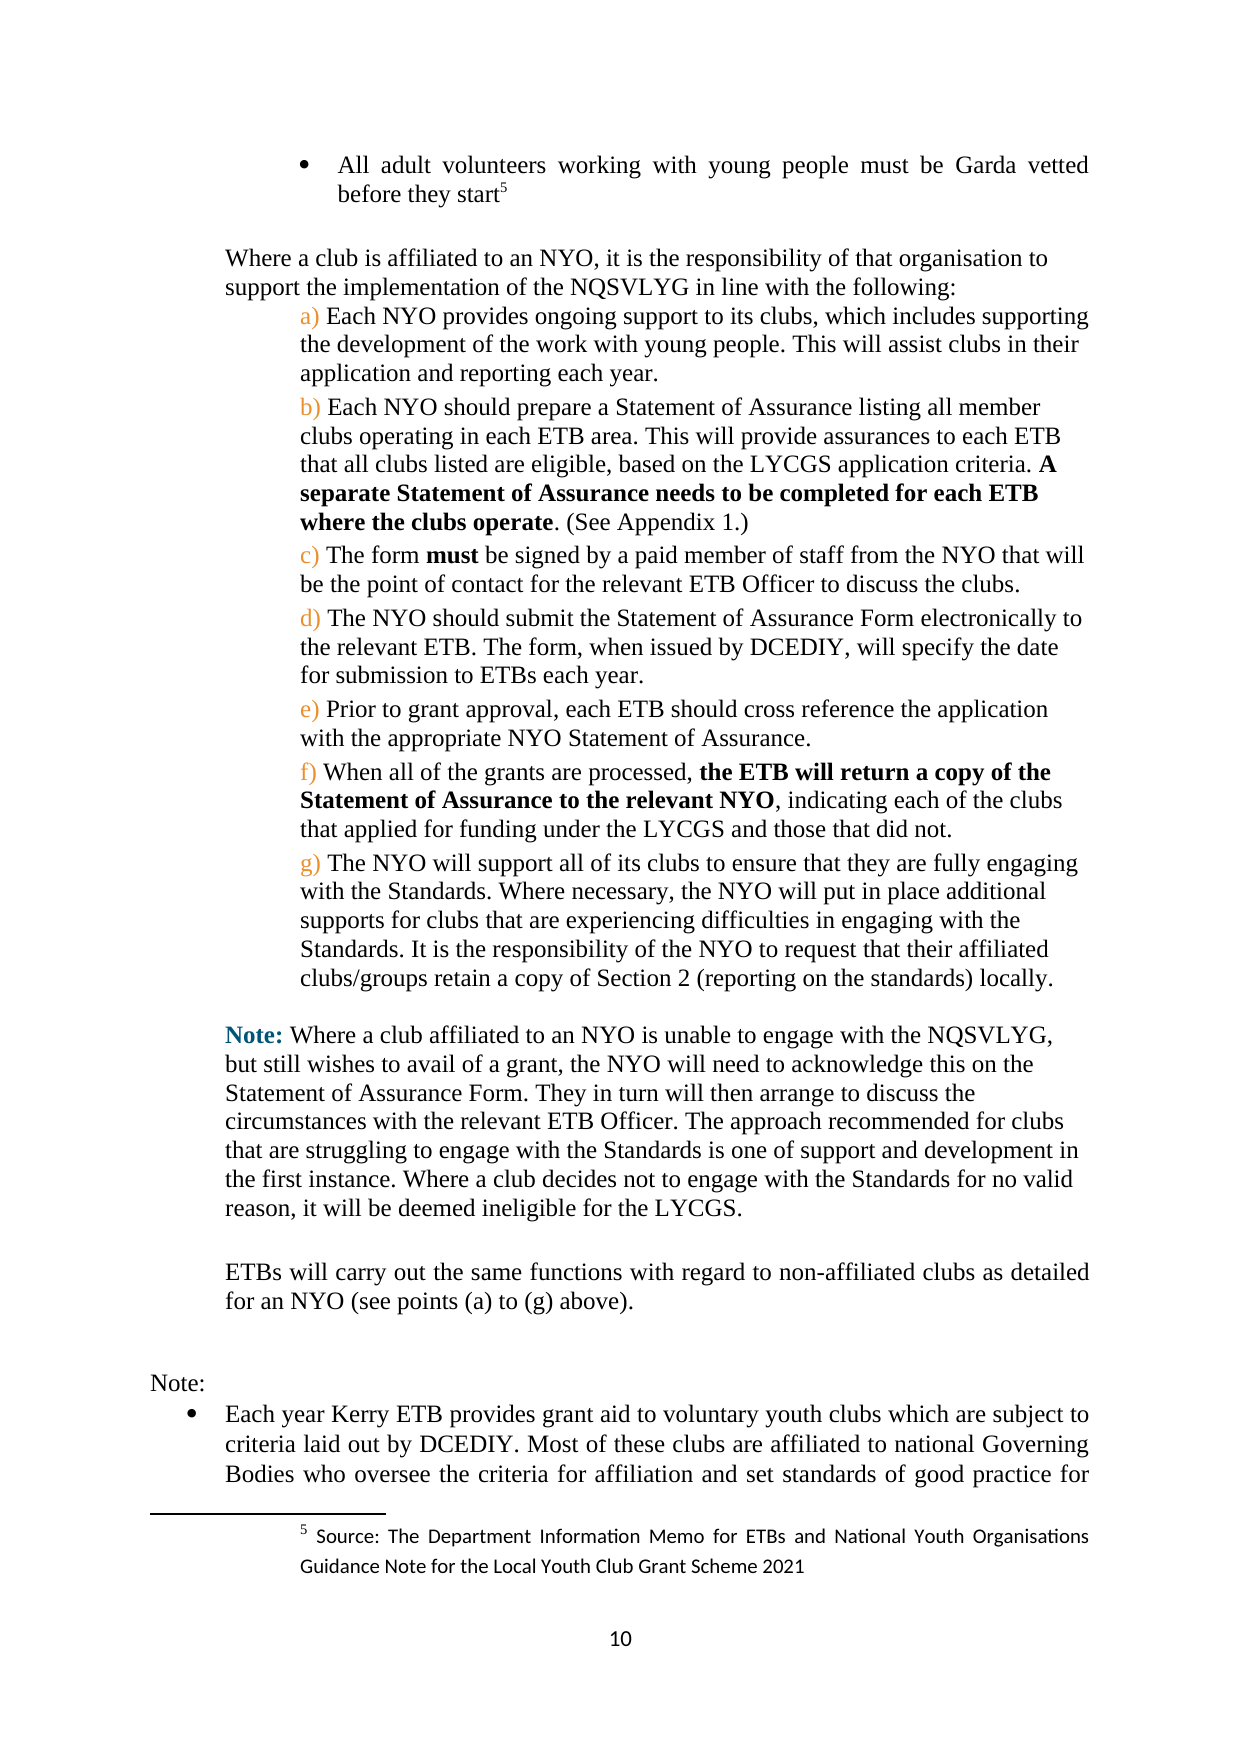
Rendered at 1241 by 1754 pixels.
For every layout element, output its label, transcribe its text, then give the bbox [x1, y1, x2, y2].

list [187, 1399, 1090, 1488]
text Note: [150, 1368, 1090, 1397]
text e) Prior to grant approval, each ETB should cross reference the application with the appropriate NYO Statement of Assurance. [300, 694, 1090, 752]
text b) Each NYO should prepare a Statement of Assurance listing all member clubs operating in each ETB area. This will provide assurances to each ETB that all clubs listed are eligible, based on the LYCGS application criteria. A separate Statement of Assurance needs to be completed for each ETB where the clubs operate. (See Appendix 1.) [300, 392, 1090, 536]
text f) When all of the grants are processed, the ETB will return a copy of the Statement of Assurance to the relevant NYO, indicating each of the clubs that applied for funding under the LYCGS and those that did not. [300, 757, 1090, 843]
text d) The NYO should submit the Statement of Assurance Form electronically to the relevant ETB. The form, when issued by DCEDIY, will specify the date for submission to ETBs each year. [300, 603, 1090, 689]
text Note: Where a club affiliated to an NYO is unable to engage with the NQSVLYG, but still wishes to avail of a grant, the NYO will need to acknowledge this on the Statement of Assurance Form. They in turn will then arrange to discuss the circumstances with the relevant ETB Officer. The approach recommended for clubs that are struggling to engage with the Standards is one of support and development in the first instance. Where a club decides not to engage with the Standards for no valid reason, it will be deemed ineligible for the LYCGS. [225, 1020, 1090, 1221]
text a) Each NYO provides ongoing support to its clubs, which includes supporting the development of the work with young people. This will assist clubs in their application and reporting each year. [300, 301, 1090, 387]
list All adult volunteers working with young people must be Garda vetted before they start [300, 150, 1090, 208]
text g) The NYO will support all of its clubs to ensure that they are fully engaging with the Standards. Where necessary, the NYO will put in place additional supports for clubs that are experiencing difficulties in engaging with the Standards. It is the responsibility of the NYO to request that their affiliated clubs/groups retain a copy of Section 2 (reporting on the standards) locally. [300, 848, 1090, 991]
text c) The form must be signed by a paid member of staff from the NYO that will be the point of contact for the relevant ETB Officer to discuss the clubs. [300, 541, 1090, 598]
text Where a club is affiliated to an NYO, it is the responsibility of that organisation to support the implementation of the NQSVLYG in line with the following: [225, 243, 1090, 301]
text ETBs will carry out the same functions with regard to non-affiliated clubs as detailed for an NYO (see points (a) to (g) above). [225, 1257, 1090, 1315]
